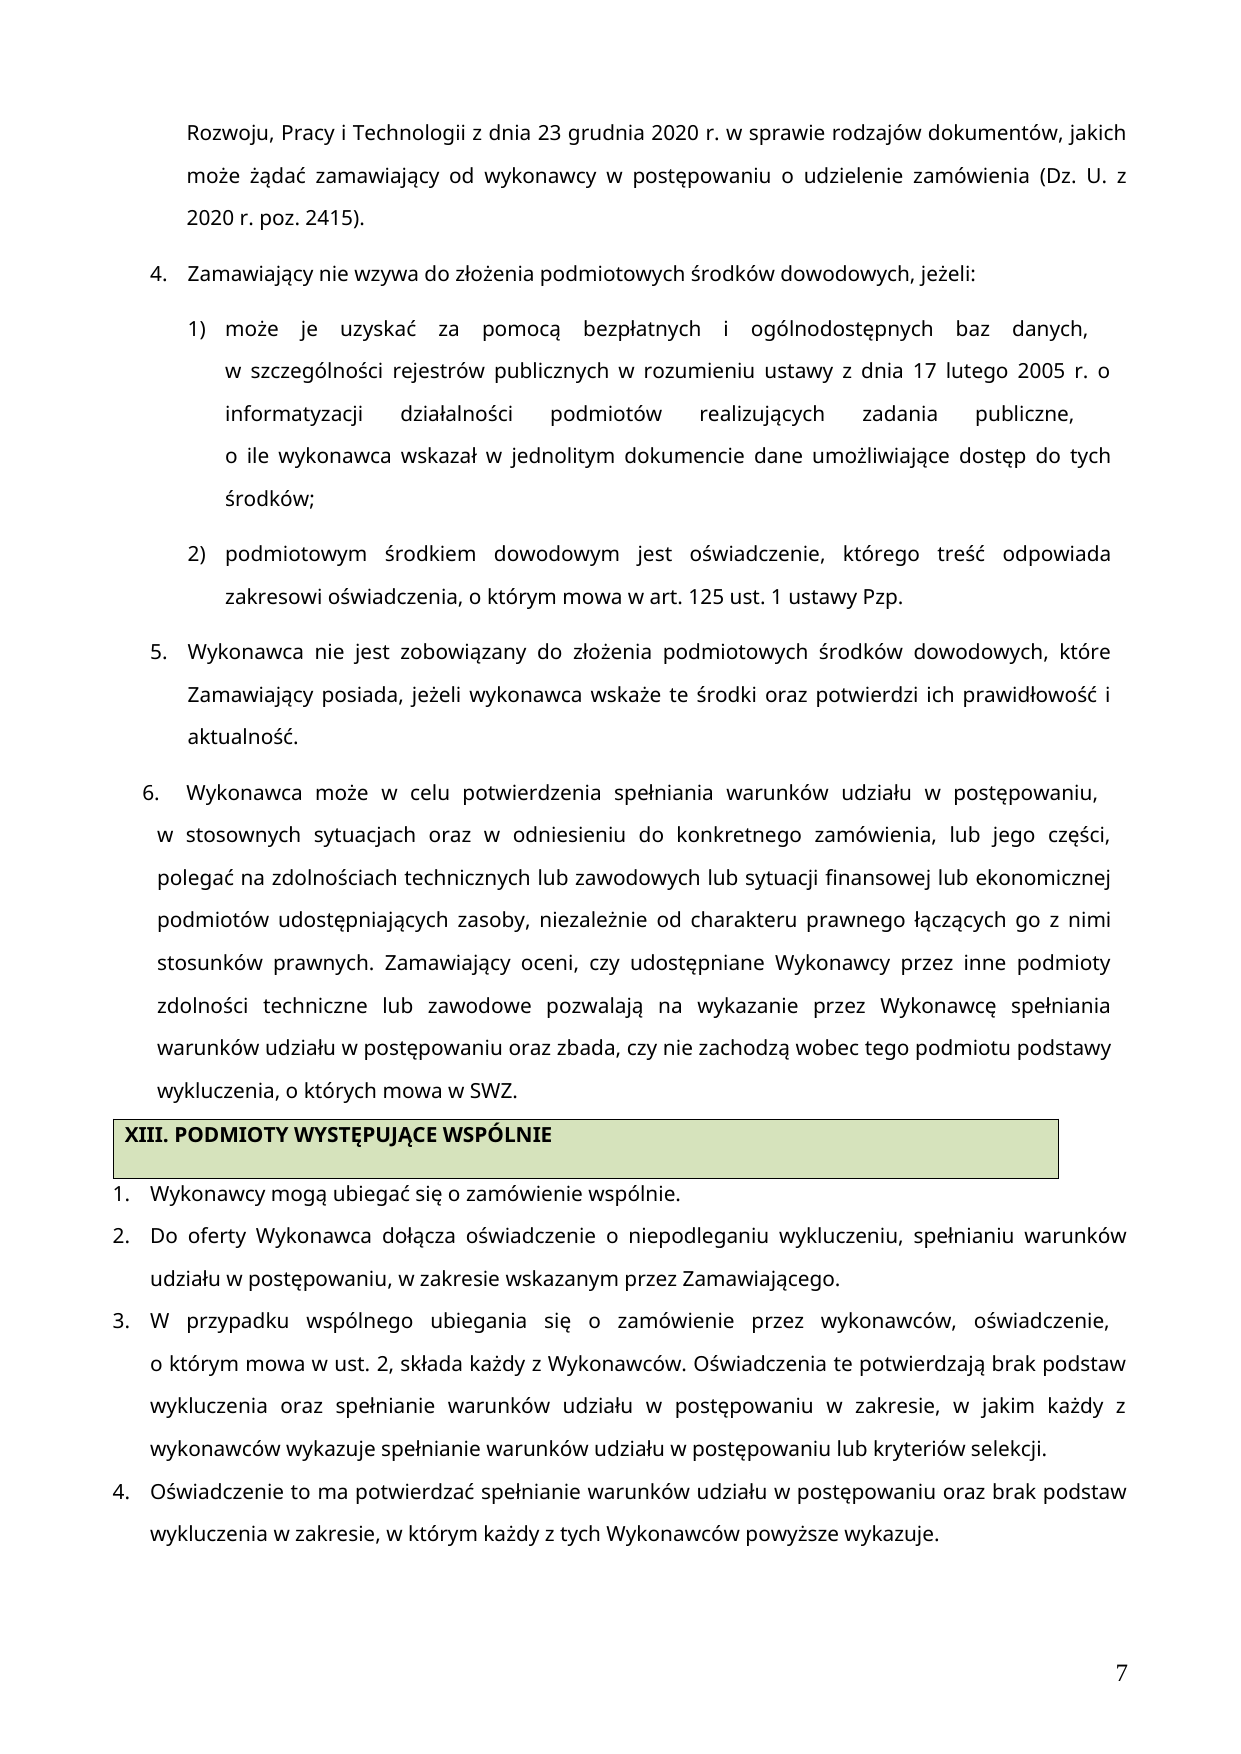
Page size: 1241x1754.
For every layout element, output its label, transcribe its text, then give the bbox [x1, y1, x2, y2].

list Do oferty Wykonawca dołącza oświadczenie o niepodleganiu wykluczeniu, spełnianiu warunków udziału w postępowaniu, w zakresie wskazanym przez Zamawiającego. [112, 1221, 1128, 1292]
table_header XIII. PODMIOTY WYSTĘPUJĄCE WSPÓLNIE [114, 1120, 1058, 1178]
list Wykonawcy mogą ubiegać się o zamówienie wspólnie. [112, 1179, 1128, 1207]
list podmiotowym środkiem dowodowym jest oświadczenie, którego treść odpowiada zakresowi oświadczenia, o którym mowa w art. 125 ust. 1 ustawy Pzp. [187, 539, 1112, 611]
list Oświadczenie to ma potwierdzać spełnianie warunków udziału w postępowaniu oraz brak podstaw wykluczenia w zakresie, w którym każdy z tych Wykonawców powyższe wykazuje. [112, 1477, 1128, 1548]
list Zamawiający nie wzywa do złożenia podmiotowych środków dowodowych, jeżeli: [150, 259, 1112, 287]
list może je uzyskać za pomocą bezpłatnych i ogólnodostępnych baz danych, w szczególności rejestrów publicznych w rozumieniu ustawy z dnia 17 lutego 2005 r. o informatyzacji działalności podmiotów realizujących zadania publiczne, o ile wykonawca wskazał w jednolitym dokumencie dane umożliwiające dostęp do tych środków; [187, 314, 1112, 513]
list W przypadku wspólnego ubiegania się o zamówienie przez wykonawców, oświadczenie, o którym mowa w ust. 2, składa każdy z Wykonawców. Oświadczenia te potwierdzają brak podstaw wykluczenia oraz spełnianie warunków udziału w postępowaniu w zakresie, w jakim każdy z wykonawców wykazuje spełnianie warunków udziału w postępowaniu lub kryteriów selekcji. [112, 1306, 1128, 1463]
list Wykonawca nie jest zobowiązany do złożenia podmiotowych środków dowodowych, które Zamawiający posiada, jeżeli wykonawca wskaże te środki oraz potwierdzi ich prawidłowość i aktualność. [150, 637, 1112, 751]
list Wykonawca może w celu potwierdzenia spełniania warunków udziału w postępowaniu, w stosownych sytuacjach oraz w odniesieniu do konkretnego zamówienia, lub jego części, polegać na zdolnościach technicznych lub zawodowych lub sytuacji finansowej lub ekonomicznej podmiotów udostępniających zasoby, niezależnie od charakteru prawnego łączących go z nimi stosunków prawnych. Zamawiający oceni, czy udostępniane Wykonawcy przez inne podmioty zdolności techniczne lub zawodowe pozwalają na wykazanie przez Wykonawcę spełniania warunków udziału w postępowaniu oraz zbada, czy nie zachodzą wobec tego podmiotu podstawy wykluczenia, o których mowa w SWZ. [142, 778, 1112, 1104]
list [149, 118, 1128, 232]
